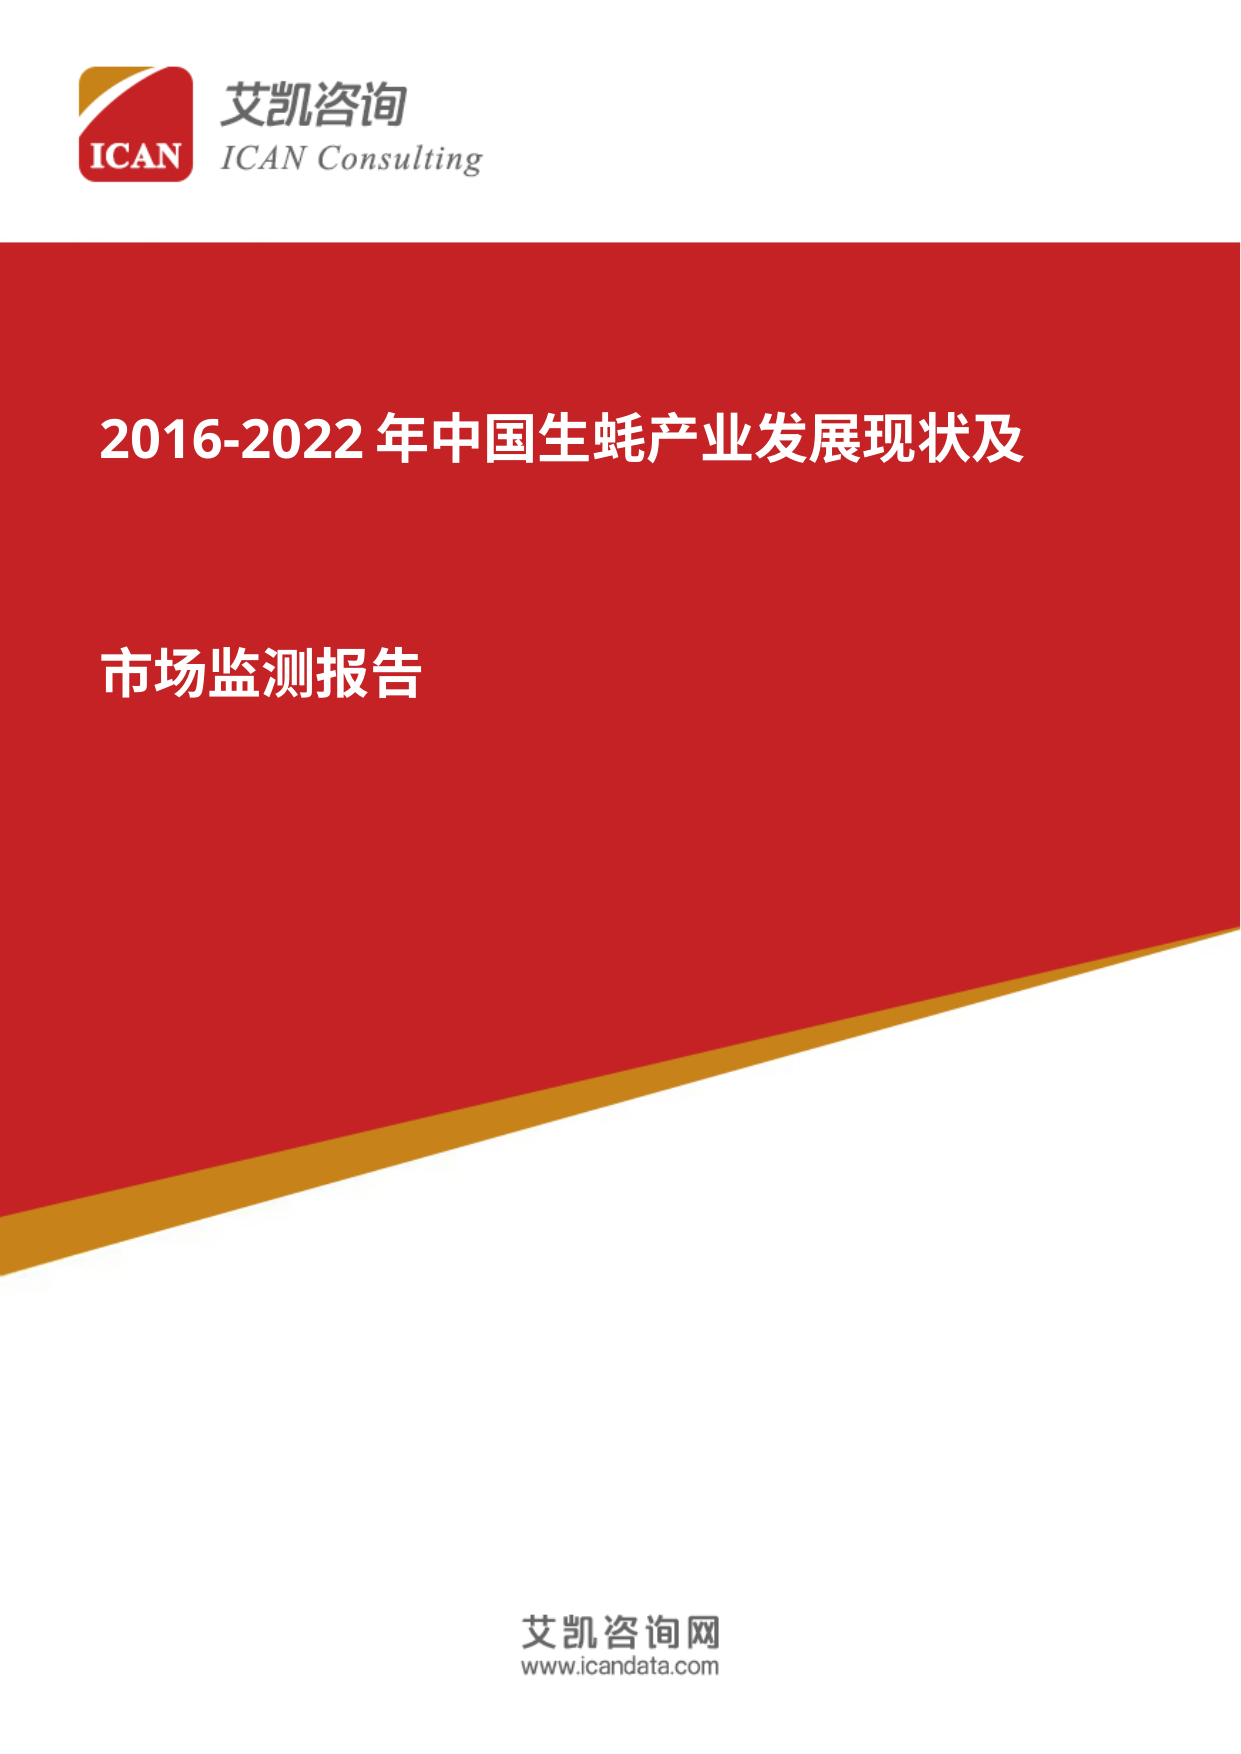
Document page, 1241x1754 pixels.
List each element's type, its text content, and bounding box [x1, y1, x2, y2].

picture [0, 5, 1241, 1754]
subtitle 2016-2022年中国生蚝产业发展现状及市场监测报告 [99, 386, 1053, 718]
